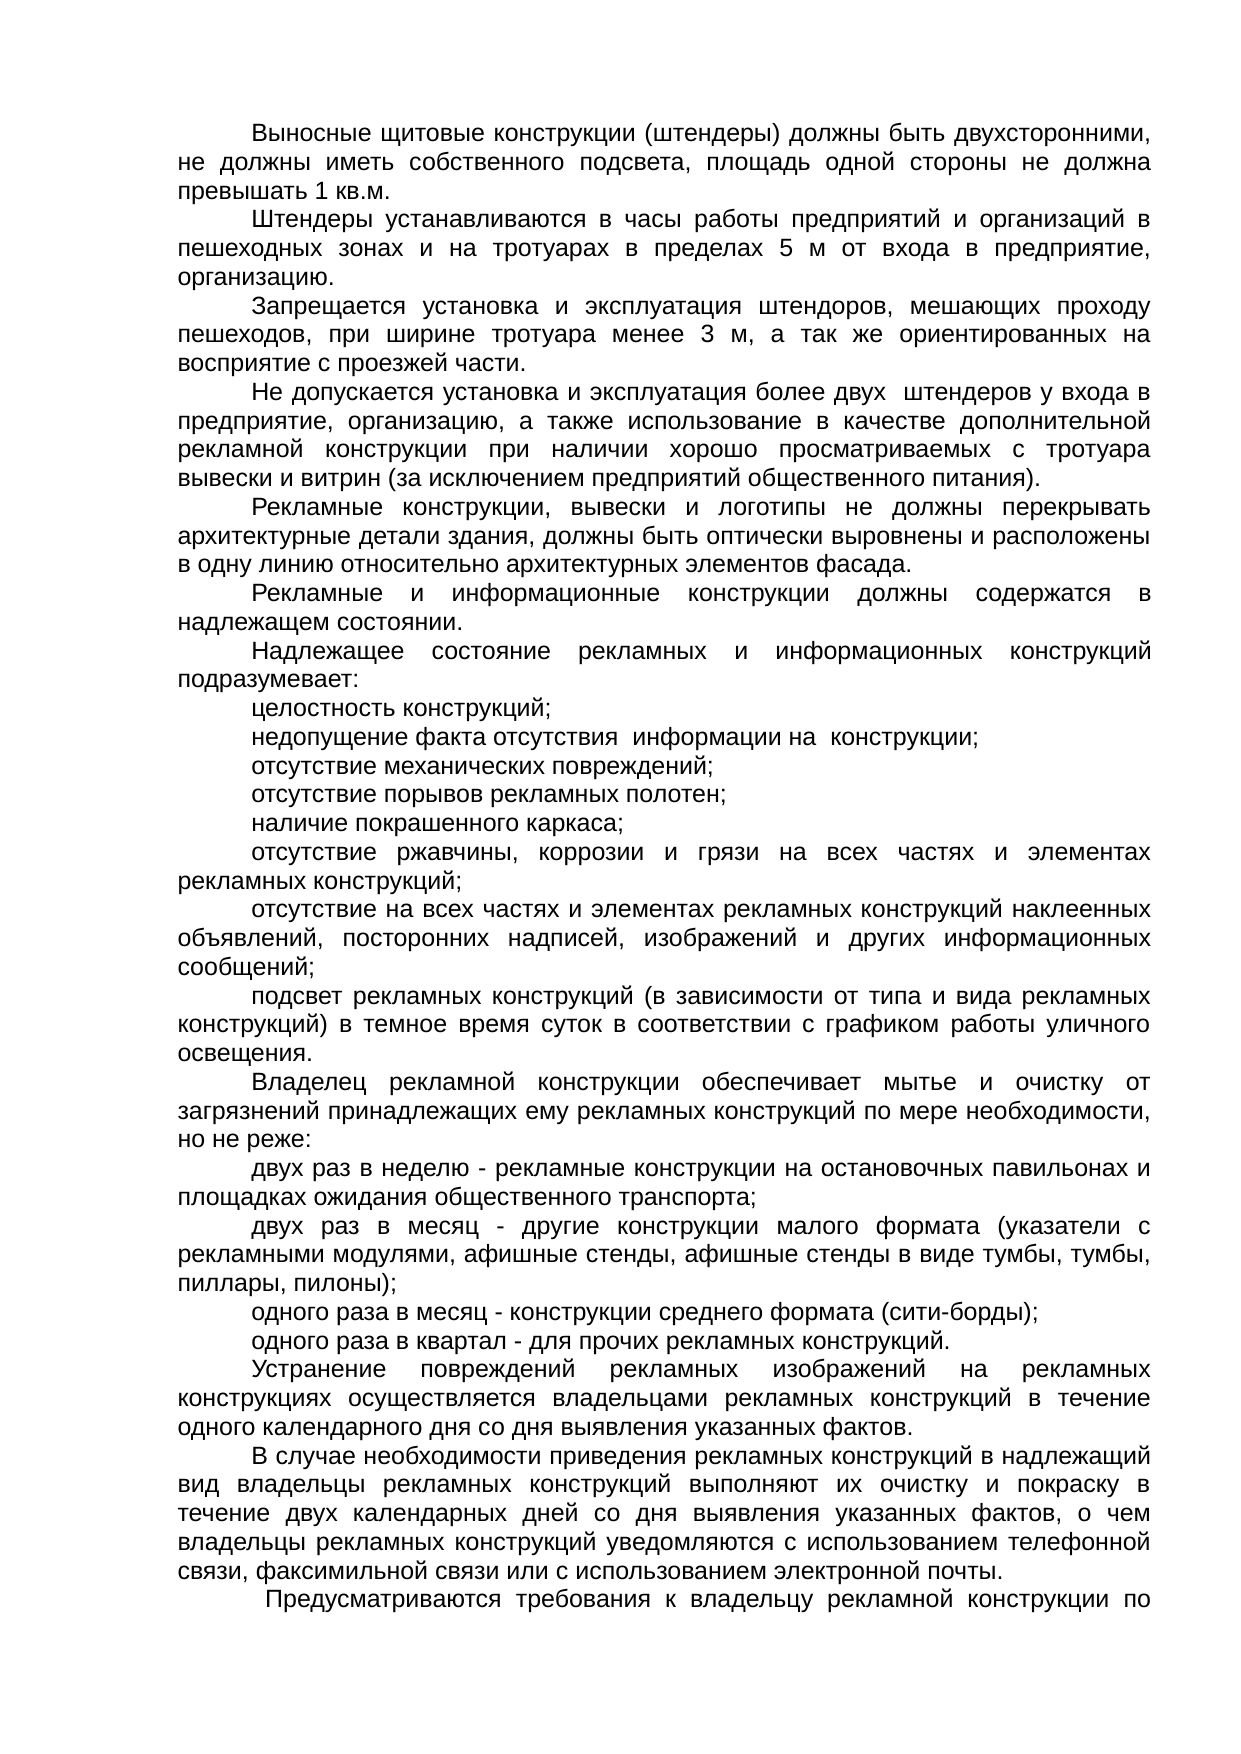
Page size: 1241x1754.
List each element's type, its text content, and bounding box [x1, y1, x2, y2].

text недопущение факта отсутствия информации на конструкции; [177, 722, 1152, 751]
text Надлежащее состояние рекламных и информационных конструкций подразумевает: [177, 636, 1152, 693]
text одного раза в квартал - для прочих рекламных конструкций. [177, 1326, 1152, 1354]
text Запрещается установка и эксплуатация штендоров, мешающих проходу пешеходов, при ширине тротуара менее 3 м, а так же ориентированных на восприятие с проезжей части. [177, 291, 1152, 377]
text Штендеры устанавливаются в часы работы предприятий и организаций в пешеходных зонах и на тротуарах в пределах 5 м от входа в предприятие, организацию. [177, 204, 1152, 291]
text Устранение повреждений рекламных изображений на рекламных конструкциях осуществляется владельцами рекламных конструкций в течение одного календарного дня со дня выявления указанных фактов. [177, 1354, 1152, 1441]
text целостность конструкций; [177, 693, 1152, 722]
text отсутствие механических повреждений; [177, 751, 1152, 779]
text наличие покрашенного каркаса; [177, 808, 1152, 837]
text отсутствие ржавчины, коррозии и грязи на всех частях и элементах рекламных конструкций; [177, 837, 1152, 894]
text отсутствие порывов рекламных полотен; [177, 779, 1152, 808]
text одного раза в месяц - конструкции среднего формата (сити-борды); [177, 1297, 1152, 1326]
text Выносные щитовые конструкции (штендеры) должны быть двухсторонними, не должны иметь собственного подсвета, площадь одной стороны не должна превышать 1 кв.м. [177, 118, 1152, 204]
text Не допускается установка и эксплуатация более двух штендеров у входа в предприятие, организацию, а также использование в качестве дополнительной рекламной конструкции при наличии хорошо просматриваемых с тротуара вывески и витрин (за исключением предприятий общественного питания). [177, 377, 1152, 492]
text двух раз в неделю - рекламные конструкции на остановочных павильонах и площадках ожидания общественного транспорта; [177, 1153, 1152, 1211]
text Рекламные и информационные конструкции должны содержатся в надлежащем состоянии. [177, 578, 1152, 636]
text Владелец рекламной конструкции обеспечивает мытье и очистку от загрязнений принадлежащих ему рекламных конструкций по мере необходимости, но не реже: [177, 1067, 1152, 1153]
text отсутствие на всех частях и элементах рекламных конструкций наклеенных объявлений, посторонних надписей, изображений и других информационных сообщений; [177, 894, 1152, 981]
text двух раз в месяц - другие конструкции малого формата (указатели с рекламными модулями, афишные стенды, афишные стенды в виде тумбы, тумбы, пиллары, пилоны); [177, 1211, 1152, 1297]
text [177, 1584, 1152, 1613]
text Рекламные конструкции, вывески и логотипы не должны перекрывать архитектурные детали здания, должны быть оптически выровнены и расположены в одну линию относительно архитектурных элементов фасада. [177, 492, 1152, 578]
text подсвет рекламных конструкций (в зависимости от типа и вида рекламных конструкций) в темное время суток в соответствии с графиком работы уличного освещения. [177, 981, 1152, 1067]
text В случае необходимости приведения рекламных конструкций в надлежащий вид владельцы рекламных конструкций выполняют их очистку и покраску в течение двух календарных дней со дня выявления указанных фактов, о чем владельцы рекламных конструкций уведомляются с использованием телефонной связи, факсимильной связи или с использованием электронной почты. [177, 1441, 1152, 1584]
